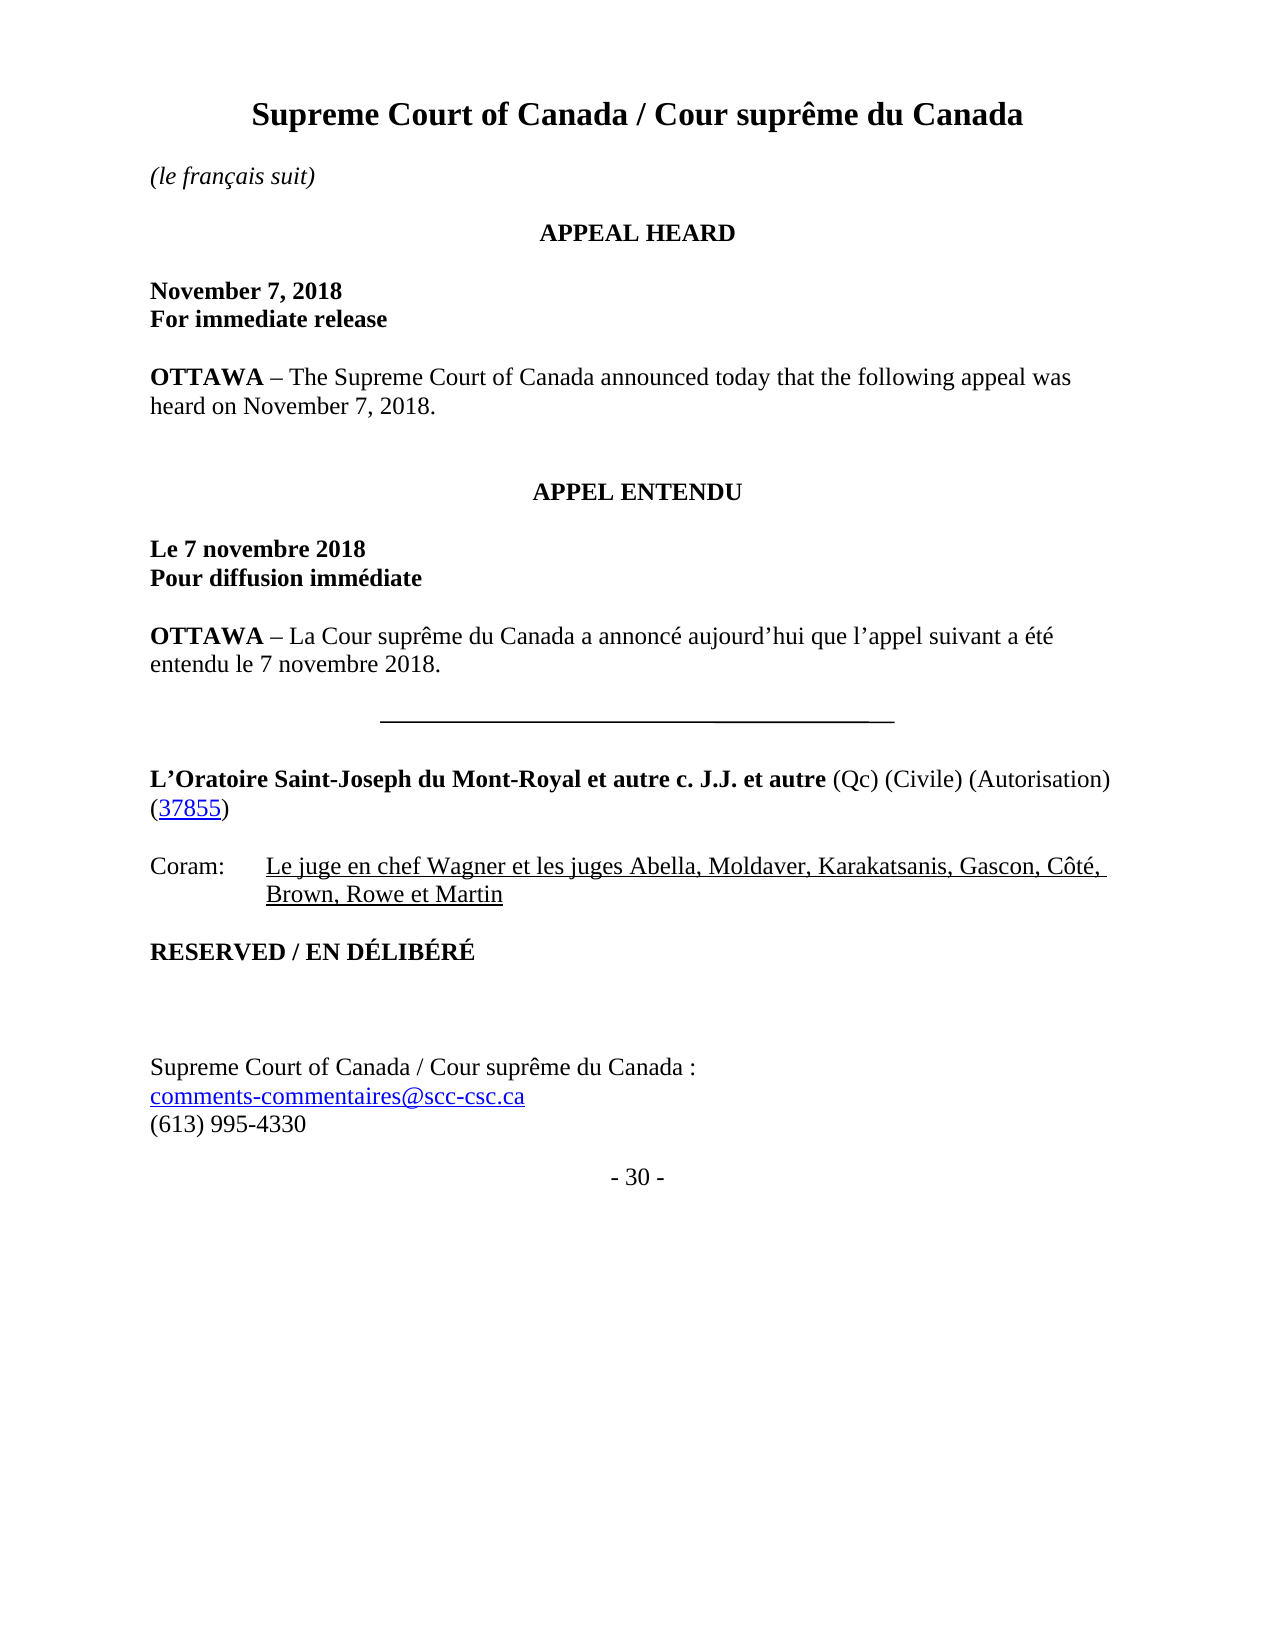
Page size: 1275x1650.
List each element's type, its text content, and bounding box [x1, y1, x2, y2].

text Le 7 novembre 2018 [150, 534, 1125, 563]
text OTTAWA – La Cour suprême du Canada a annoncé aujourd’hui que l’appel suivant a été entendu le 7 novembre 2018. [150, 621, 1125, 678]
text Pour diffusion immédiate [150, 563, 1125, 592]
text Coram: Le juge en chef Wagner et les juges Abella, Moldaver, Karakatsanis, Gascon, Côté, Brown, Rowe et Martin [150, 851, 1125, 908]
text (le français suit) [150, 161, 1125, 189]
text RESERVED / EN DÉLIBÉRÉ [150, 937, 1125, 966]
text Supreme Court of Canada / Cour suprême du Canada : [150, 1052, 1125, 1081]
text comments-commentaires@scc-csc.ca [150, 1081, 1125, 1109]
text (613) 995-4330 [150, 1109, 1125, 1138]
text APPEAL HEARD [150, 218, 1125, 247]
text OTTAWA – The Supreme Court of Canada announced today that the following appeal was heard on November 7, 2018. [150, 362, 1125, 419]
text Supreme Court of Canada / Cour suprême du Canada [150, 94, 1125, 132]
text For immediate release [150, 304, 1125, 333]
text - 30 - [150, 1162, 1125, 1191]
text APPEL ENTENDU [150, 477, 1125, 506]
text L’Oratoire Saint-Joseph du Mont-Royal et autre c. J.J. et autre (Qc) (Civile) (Autorisation) (37855) [150, 764, 1125, 822]
text November 7, 2018 [150, 276, 1125, 304]
